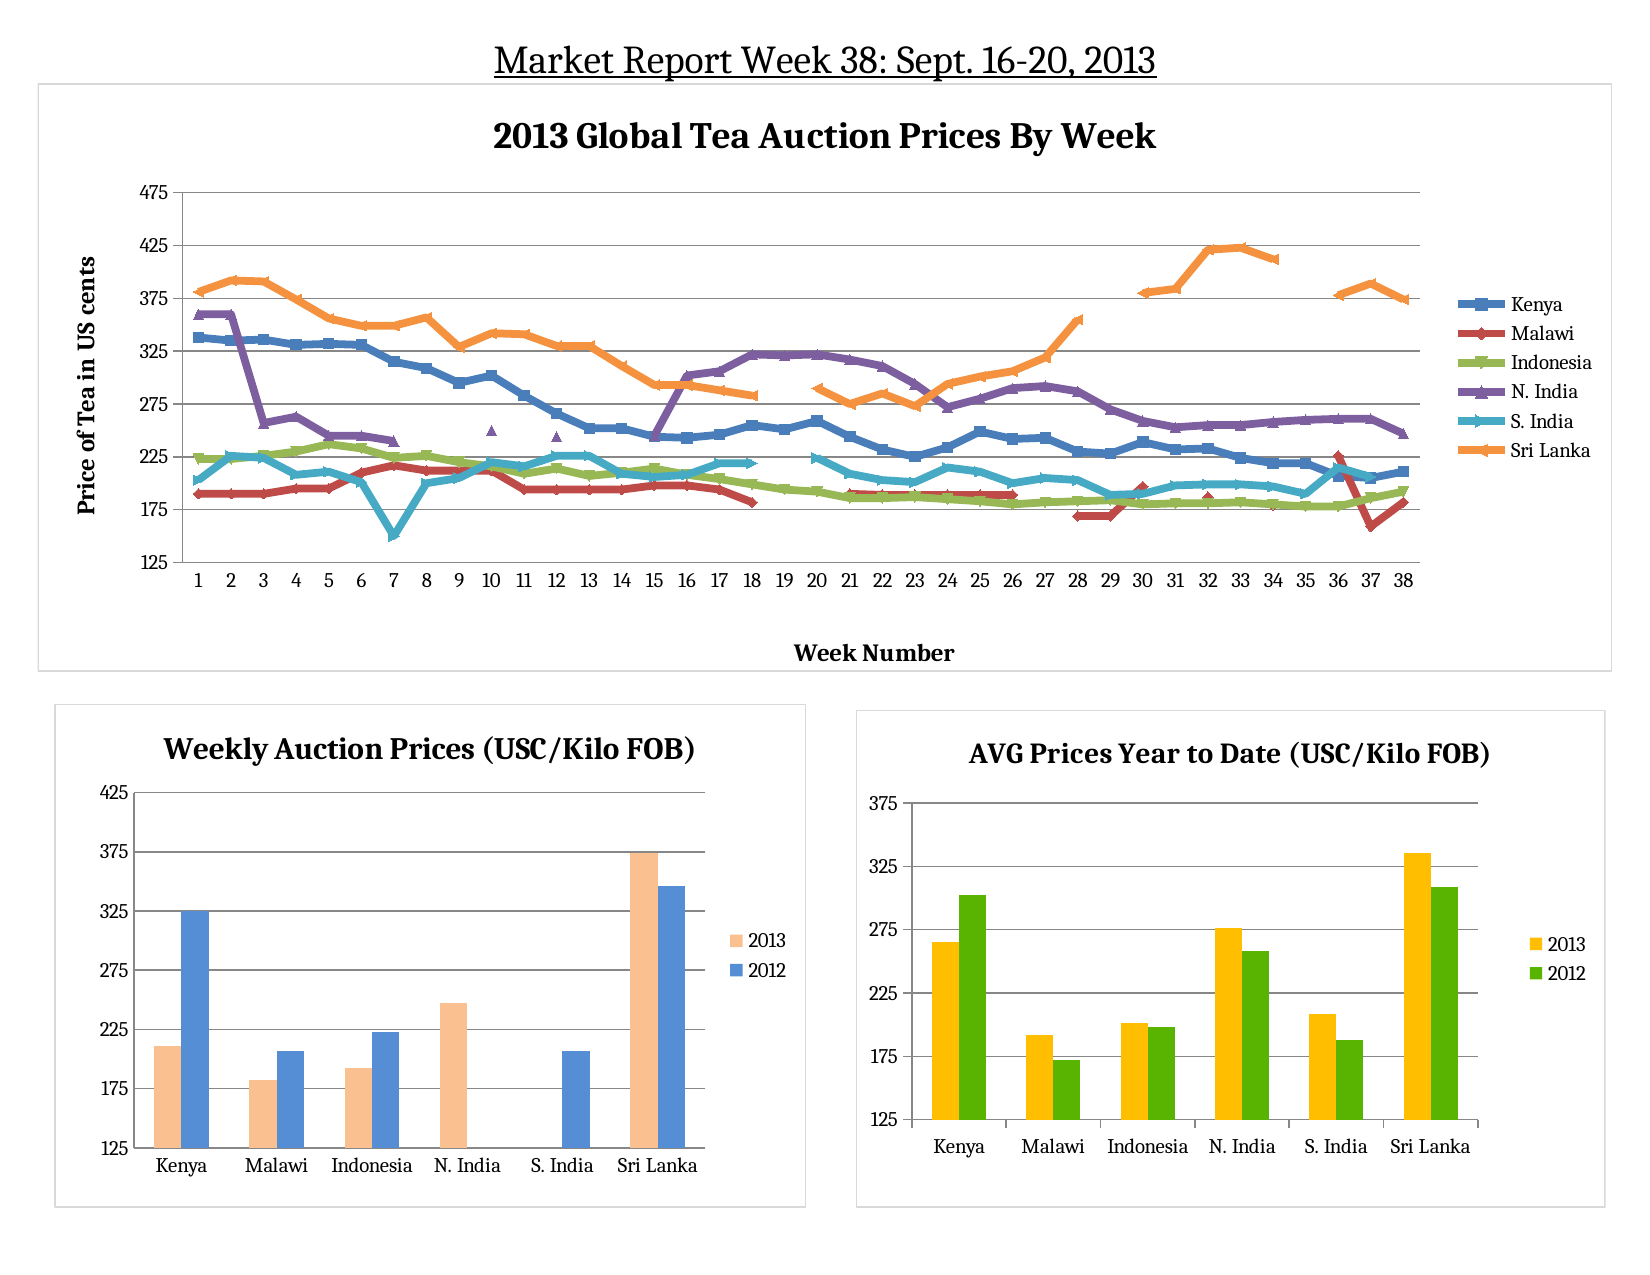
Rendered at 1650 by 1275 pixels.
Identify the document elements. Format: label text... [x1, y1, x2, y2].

text Market Report Week 38: Sept. 16-20, 2013 [37, 37, 1612, 83]
